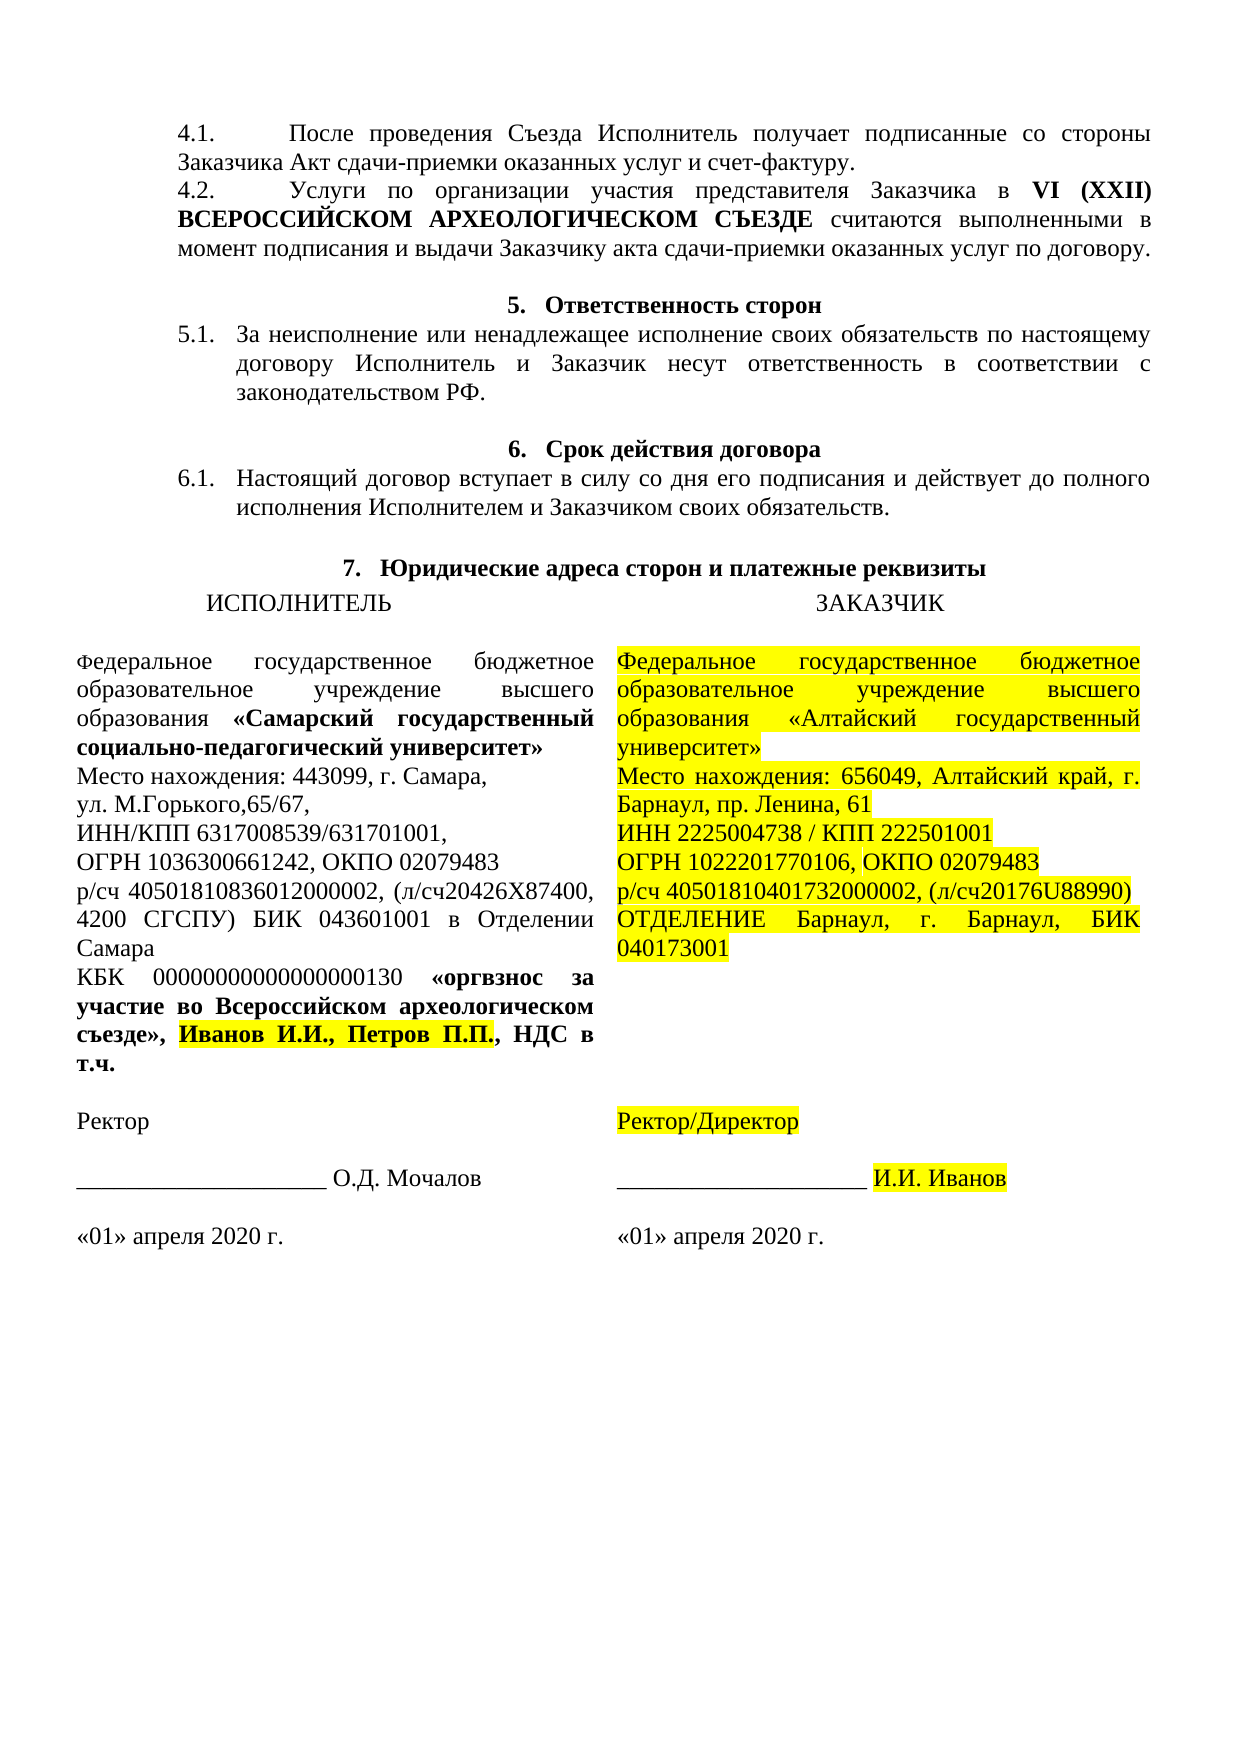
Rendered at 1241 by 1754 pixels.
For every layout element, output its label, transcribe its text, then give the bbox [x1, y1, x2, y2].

list Срок действия договора [177, 434, 1152, 463]
list Юридические адреса сторон и платежные реквизиты [177, 553, 1152, 582]
list Ответственность сторон [177, 291, 1152, 319]
list За неисполнение или ненадлежащее исполнение своих обязательств по настоящему договору Исполнитель и Заказчик несут ответственность в соответствии с законодательством РФ. [177, 319, 1152, 406]
table_header ИСПОЛНИТЕЛЬ Федеральное государственное бюджетное образовательное учреждение высшего образования «Самарский государственный социально-педагогический университет» Место нахождения: 443099, г. Самара, ул. М.Горького,65/67, ИНН/КПП 6317008539/631701001, ОГРН 1036300661242, ОКПО 02079483 р/сч 40501810836012000002, (л/сч20426Х87400, 4200 СГСПУ) БИК 043601001 в Отделении Самара КБК 00000000000000000130 «оргвзнос за участие во Всероссийском археологическом съезде», Иванов И.И., Петров П.П., НДС в т.ч. Ректор ____________________ О.Д. Мочалов «01» апреля 2020 г. [65, 588, 606, 1303]
list После проведения Съезда Исполнитель получает подписанные со стороны Заказчика Акт сдачи-приемки оказанных услуг и счет-фактуру. [177, 118, 1152, 176]
list Настоящий договор вступает в силу со дня его подписания и действует до полного исполнения Исполнителем и Заказчиком своих обязательств. [177, 463, 1152, 521]
list Услуги по организации участия представителя Заказчика в VI (XXII) ВСЕРОССИЙСКОМ АРХЕОЛОГИЧЕСКОМ СЪЕЗДЕ считаются выполненными в момент подписания и выдачи Заказчику акта сдачи-приемки оказанных услуг по договору. [177, 176, 1152, 262]
table_header ЗАКАЗЧИК Федеральное государственное бюджетное образовательное учреждение высшего образования «Алтайский государственный университет» Место нахождения: 656049, Алтайский край, г. Барнаул, пр. Ленина, 61 ИНН 2225004738 / КПП 222501001 ОГРН 1022201770106, ОКПО 02079483 р/сч 40501810401732000002, (л/сч20176U88990) ОТДЕЛЕНИЕ Барнаул, г. Барнаул, БИК 040173001 Ректор/Директор ____________________ И.И. Иванов «01» апреля 2020 г. [606, 588, 1154, 1303]
